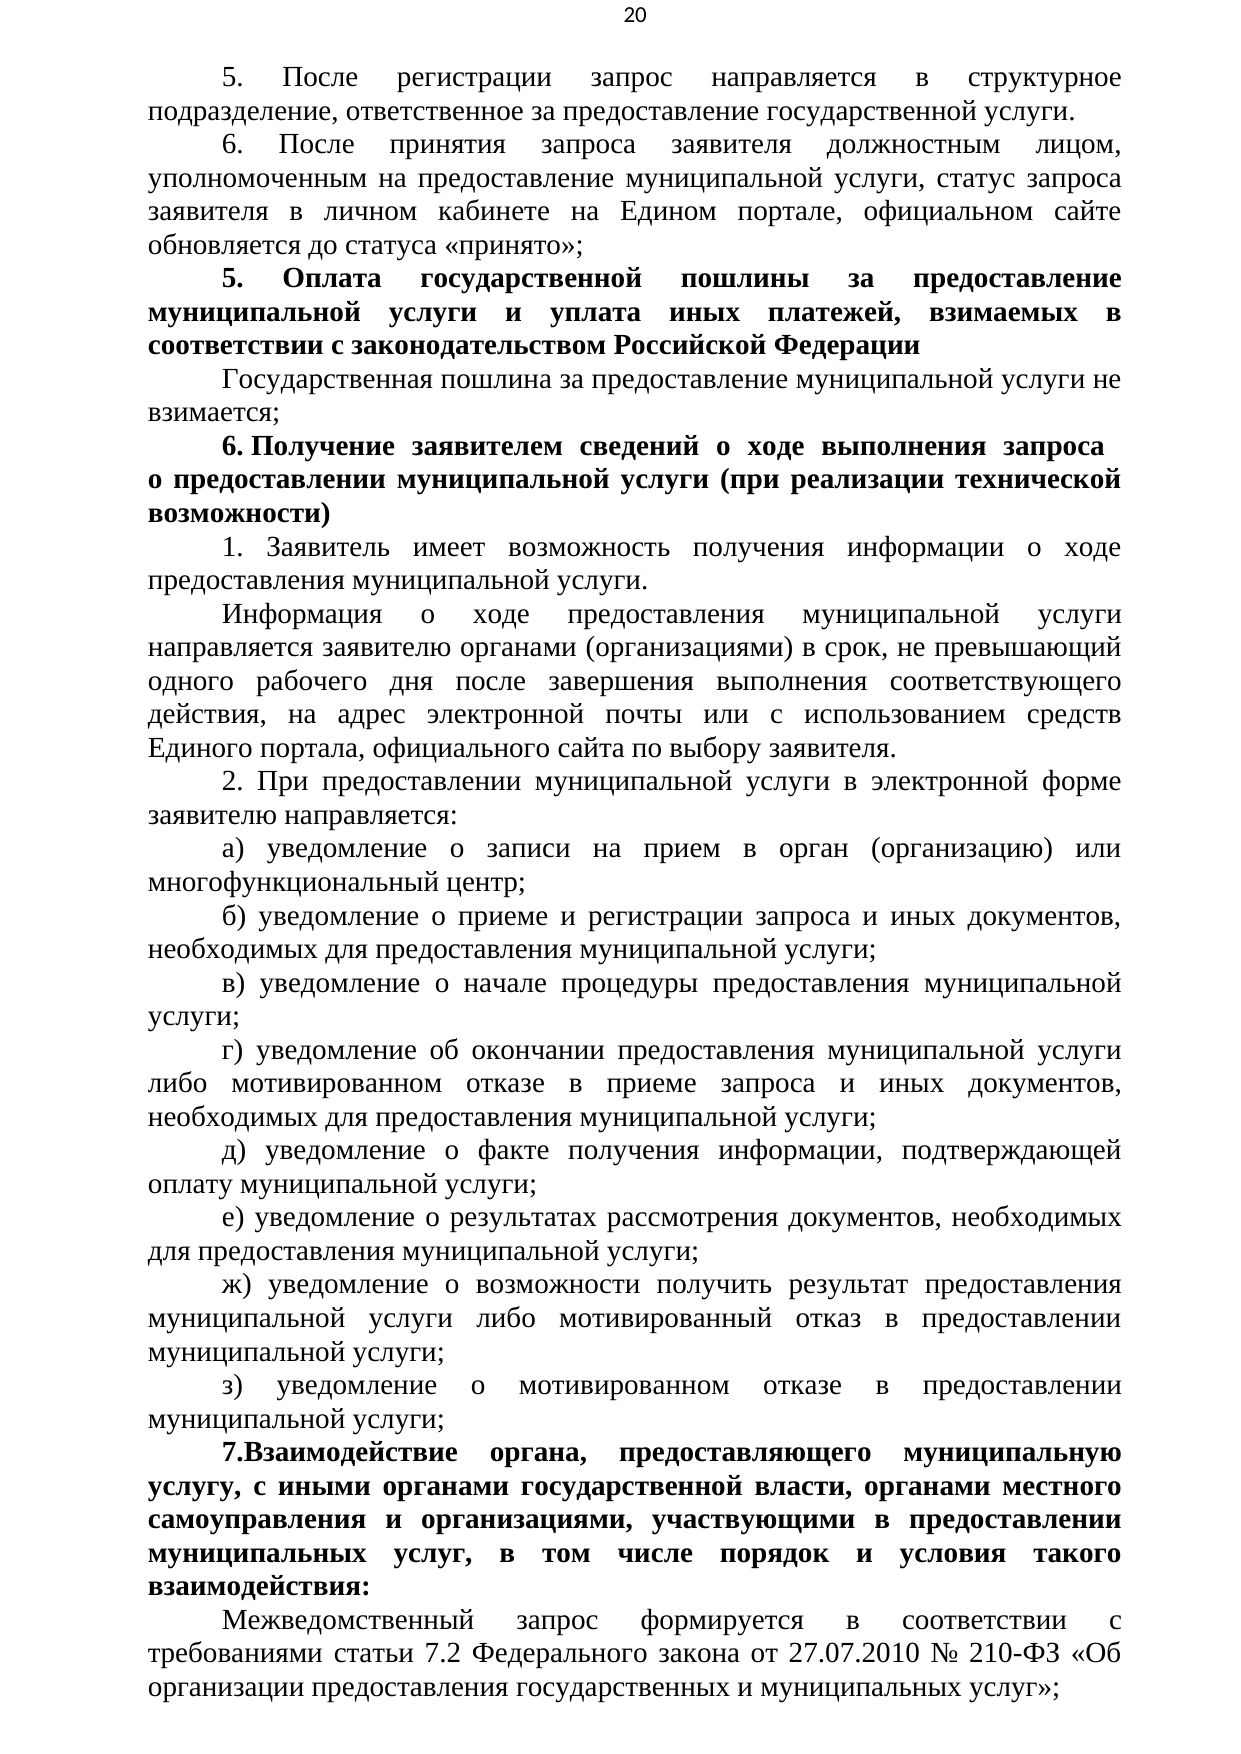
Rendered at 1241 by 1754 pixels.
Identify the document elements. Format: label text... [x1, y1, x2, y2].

text з) уведомление о мотивированном отказе в предоставлении муниципальной услуги; [148, 1367, 1122, 1434]
text ж) уведомление о возможности получить результат предоставления муниципальной услуги либо мотивированный отказ в предоставлении муниципальной услуги; [148, 1267, 1122, 1367]
text е) уведомление о результатах рассмотрения документов, необходимых для предоставления муниципальной услуги; [148, 1199, 1122, 1267]
text Информация о ходе предоставления муниципальной услуги направляется заявителю органами (организациями) в срок, не превышающий одного рабочего дня после завершения выполнения соответствующего действия, на адрес электронной почты или с использованием средств Единого портала, официального сайта по выбору заявителя. [148, 596, 1122, 763]
text 6. Получение заявителем сведений о ходе выполнения запроса о предоставлении муниципальной услуги (при реализации технической возможности) [148, 428, 1122, 529]
text 6. После принятия запроса заявителя должностным лицом, уполномоченным на предоставление муниципальной услуги, статус запроса заявителя в личном кабинете на Едином портале, официальном сайте обновляется до статуса «принято»; [148, 126, 1122, 260]
text Межведомственный запрос формируется в соответствии с требованиями статьи 7.2 Федерального закона от 27.07.2010 № 210-ФЗ «Об организации предоставления государственных и муниципальных услуг»; [148, 1602, 1122, 1703]
text а) уведомление о записи на прием в орган (организацию) или многофункциональный центр; [148, 831, 1122, 898]
text 5. Оплата государственной пошлины за предоставление муниципальной услуги и уплата иных платежей, взимаемых в соответствии с законодательством Российской Федерации [148, 260, 1122, 361]
text Государственная пошлина за предоставление муниципальной услуги не взимается; [148, 361, 1122, 428]
text 5. После регистрации запрос направляется в структурное подразделение, ответственное за предоставление государственной услуги. [148, 59, 1122, 126]
text д) уведомление о факте получения информации, подтверждающей оплату муниципальной услуги; [148, 1132, 1122, 1199]
text в) уведомление о начале процедуры предоставления муниципальной услуги; [148, 965, 1122, 1032]
text г) уведомление об окончании предоставления муниципальной услуги либо мотивированном отказе в приеме запроса и иных документов, необходимых для предоставления муниципальной услуги; [148, 1032, 1122, 1132]
text 2. При предоставлении муниципальной услуги в электронной форме заявителю направляется: [148, 763, 1122, 831]
text 7.Взаимодействие органа, предоставляющего муниципальную услугу, с иными органами государственной власти, органами местного самоуправления и организациями, участвующими в предоставлении муниципальных услуг, в том числе порядок и условия такого взаимодействия: [148, 1434, 1122, 1602]
text б) уведомление о приеме и регистрации запроса и иных документов, необходимых для предоставления муниципальной услуги; [148, 898, 1122, 965]
text 1. Заявитель имеет возможность получения информации о ходе предоставления муниципальной услуги. [148, 529, 1122, 596]
